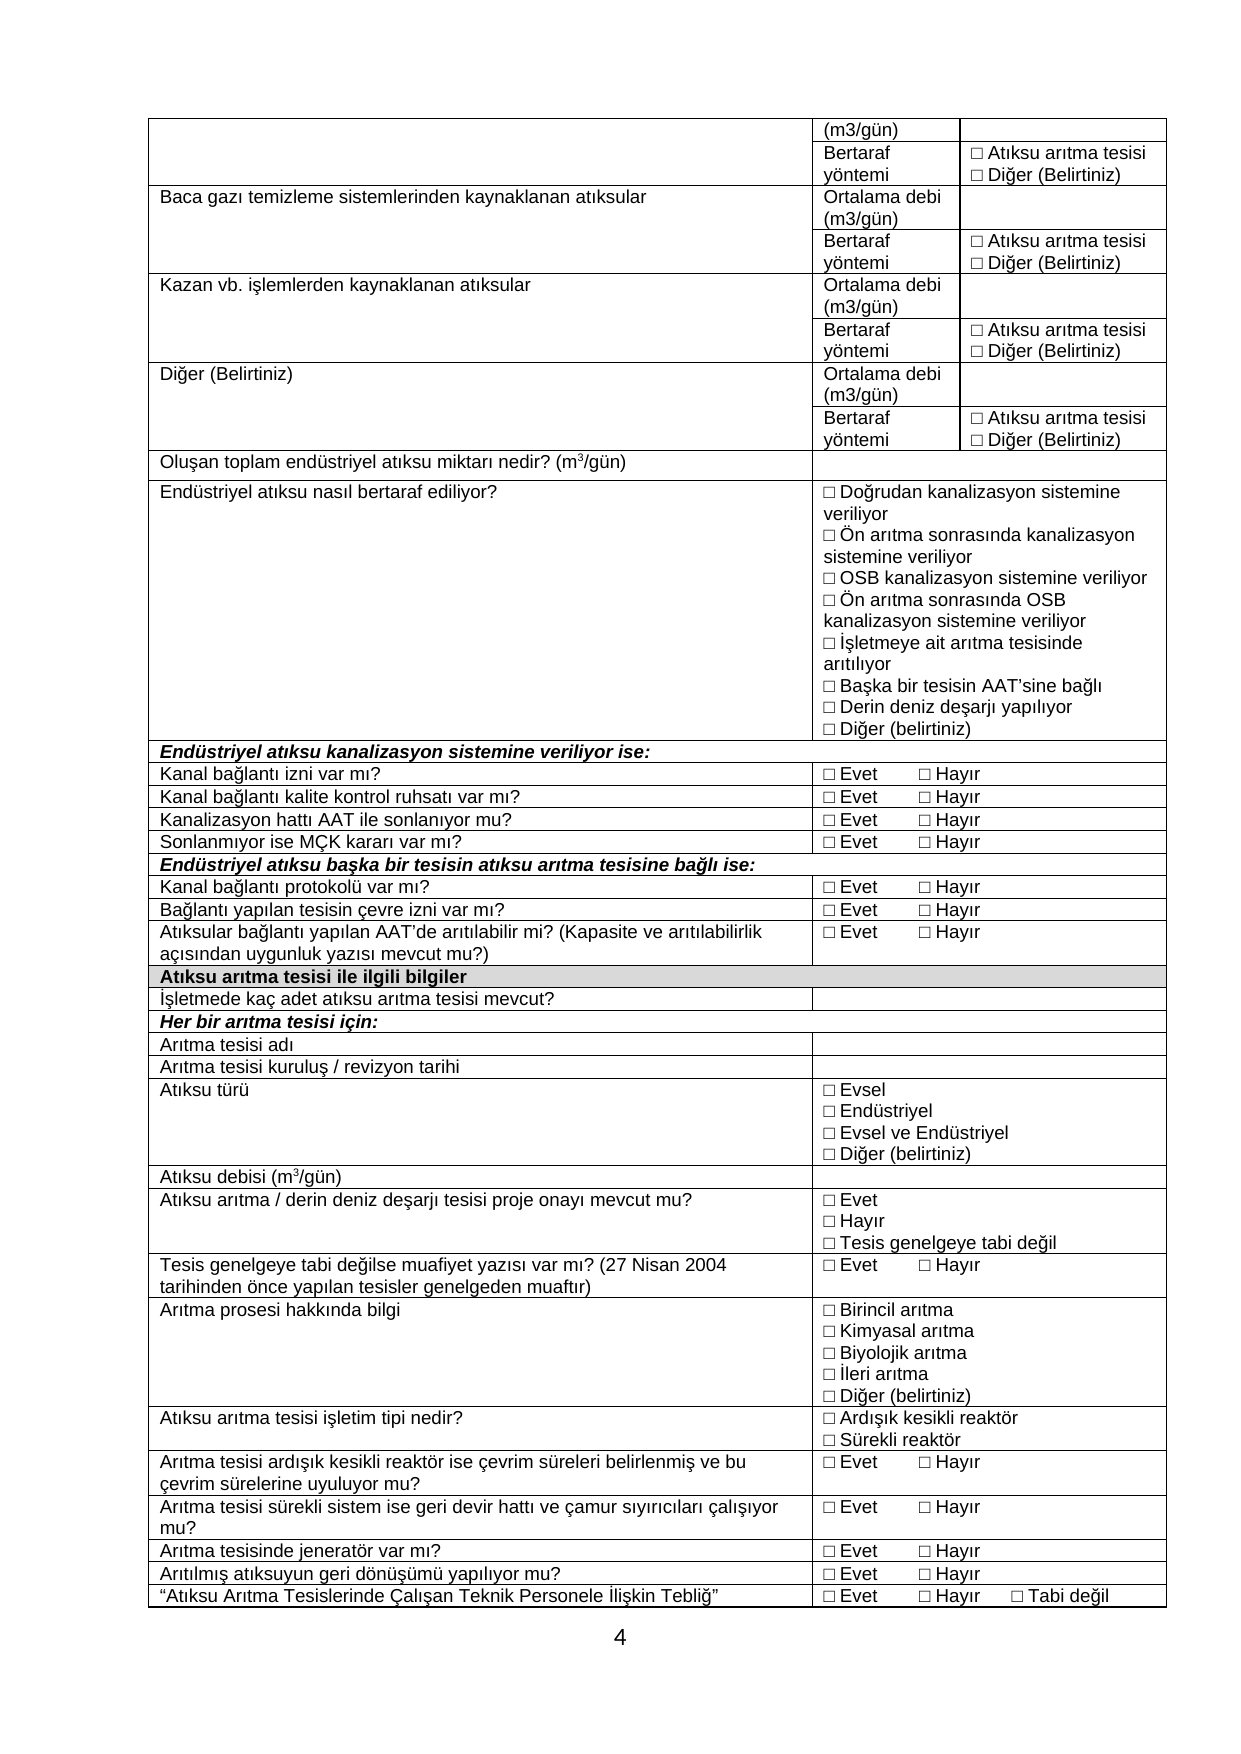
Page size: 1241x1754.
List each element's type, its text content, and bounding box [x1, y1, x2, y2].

table_cell Bertaraf yöntemi [813, 319, 959, 362]
table_cell □ Evet □ Hayır [813, 808, 1166, 830]
table_cell Arıtma tesisinde jeneratör var mı? [149, 1540, 812, 1561]
table_cell □ Evet □ Hayır [813, 1451, 1166, 1494]
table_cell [961, 142, 1166, 185]
table_cell [813, 988, 1166, 1010]
table_cell İşletmede kaç adet atıksu arıtma tesisi mevcut? [149, 988, 812, 1010]
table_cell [813, 119, 959, 141]
table_cell Bağlantı yapılan tesisin çevre izni var mı? [149, 899, 812, 920]
table_cell □ Evet □ Hayır [813, 1254, 1166, 1297]
table_cell Ortalama debi (m3/gün) [813, 274, 959, 317]
table_cell Atıksu arıtma tesisi ile ilgili bilgiler [149, 966, 1166, 987]
table_cell Atıksu arıtma / derin deniz deşarjı tesisi proje onayı mevcut mu? [149, 1189, 812, 1253]
table_cell [813, 1056, 1166, 1077]
table_cell Kanal bağlantı izni var mı? [149, 763, 812, 785]
table_cell Baca gazı temizleme sistemlerinden kaynaklanan atıksular [149, 186, 812, 273]
table_cell Endüstriyel atıksu başka bir tesisin atıksu arıtma tesisine bağlı ise: [149, 854, 1166, 875]
table_cell □ Atıksu arıtma tesisi □ Diğer (Belirtiniz) [961, 319, 1166, 362]
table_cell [813, 1585, 1166, 1606]
table_cell Kanalizasyon hattı AAT ile sonlanıyor mu? [149, 808, 812, 830]
table_cell Atıksular bağlantı yapılan AAT’de arıtılabilir mi? (Kapasite ve arıtılabilirlik açısından uygunluk yazısı mevcut mu?) [149, 921, 812, 964]
table_cell [961, 363, 1166, 406]
table_cell Kazan vb. işlemlerden kaynaklanan atıksular [149, 274, 812, 362]
table_cell Kanal bağlantı protokolü var mı? [149, 876, 812, 898]
table_cell Kanal bağlantı kalite kontrol ruhsatı var mı? [149, 786, 812, 807]
table_cell □ Evet □ Hayır [813, 786, 1166, 807]
table_cell Diğer (Belirtiniz) [149, 363, 812, 450]
table_cell Arıtma tesisi sürekli sistem ise geri devir hattı ve çamur sıyırıcıları çalışıyor mu? [149, 1496, 812, 1539]
table_cell Arıtma tesisi kuruluş / revizyon tarihi [149, 1056, 812, 1077]
table_cell Arıtma tesisi adı [149, 1033, 812, 1055]
table_cell Atıksu arıtma tesisi işletim tipi nedir? [149, 1407, 812, 1450]
table_cell □ Ardışık kesikli reaktör □ Sürekli reaktör [813, 1407, 1166, 1450]
table_cell Arıtılmış atıksuyun geri dönüşümü yapılıyor mu? [149, 1562, 812, 1584]
table_cell Sonlanmıyor ise MÇK kararı var mı? [149, 831, 812, 852]
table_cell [149, 1585, 812, 1606]
table_cell □ Evet □ Hayır [813, 1540, 1166, 1561]
table_cell [813, 1166, 1166, 1187]
table_cell Her bir arıtma tesisi için: [149, 1011, 1166, 1032]
table_cell □ Evet □ Hayır [813, 899, 1166, 920]
table_cell [813, 1033, 1166, 1055]
table_cell □ Doğrudan kanalizasyon sistemine veriliyor □ Ön arıtma sonrasında kanalizasyon sistemine veriliyor □ OSB kanalizasyon sistemine veriliyor □ Ön arıtma sonrasında OSB kanalizasyon sistemine veriliyor □ İşletmeye ait arıtma tesisinde arıtılıyor □ Başka bir tesisin AAT’sine bağlı □ Derin deniz deşarjı yapılıyor □ Diğer (belirtiniz) [813, 481, 1166, 739]
table_cell Tesis genelgeye tabi değilse muafiyet yazısı var mı? (27 Nisan 2004 tarihinden önce yapılan tesisler genelgeden muaftır) [149, 1254, 812, 1297]
table_cell Ortalama debi (m3/gün) [813, 186, 959, 229]
table_cell □ Evet □ Hayır [813, 1496, 1166, 1539]
table_cell □ Evet □ Hayır [813, 763, 1166, 785]
table_cell □ Evet □ Hayır □ Tesis genelgeye tabi değil [813, 1189, 1166, 1253]
table_cell Ortalama debi (m3/gün) [813, 363, 959, 406]
table_cell [961, 186, 1166, 229]
table_cell [961, 274, 1166, 317]
table_cell Oluşan toplam endüstriyel atıksu miktarı nedir? (m3/gün) [149, 451, 812, 480]
table_cell Endüstriyel atıksu kanalizasyon sistemine veriliyor ise: [149, 741, 1166, 762]
table_cell Atıksu türü [149, 1079, 812, 1165]
table_cell □ Evet □ Hayır [813, 876, 1166, 898]
table_cell □ Evet □ Hayır [813, 831, 1166, 852]
table_cell Bertaraf yöntemi [813, 142, 959, 185]
table_cell □ Evet □ Hayır [813, 921, 1166, 964]
table_cell [961, 119, 1166, 141]
table_cell Arıtma prosesi hakkında bilgi [149, 1298, 812, 1406]
table_cell Bertaraf yöntemi [813, 407, 959, 450]
table_cell □ Evsel □ Endüstriyel □ Evsel ve Endüstriyel □ Diğer (belirtiniz) [813, 1079, 1166, 1165]
table_cell Bertaraf yöntemi [813, 230, 959, 273]
table_cell □ Birincil arıtma □ Kimyasal arıtma □ Biyolojik arıtma □ İleri arıtma □ Diğer (belirtiniz) [813, 1298, 1166, 1406]
table_cell □ Evet □ Hayır [813, 1562, 1166, 1584]
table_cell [149, 119, 812, 185]
table_cell Arıtma tesisi ardışık kesikli reaktör ise çevrim süreleri belirlenmiş ve bu çevrim sürelerine uyuluyor mu? [149, 1451, 812, 1494]
table_cell [813, 451, 1166, 480]
table_cell □ Atıksu arıtma tesisi □ Diğer (Belirtiniz) [961, 230, 1166, 273]
table_cell Atıksu debisi (m3/gün) [149, 1166, 812, 1187]
table_cell □ Atıksu arıtma tesisi □ Diğer (Belirtiniz) [961, 407, 1166, 450]
table_cell Endüstriyel atıksu nasıl bertaraf ediliyor? [149, 481, 812, 739]
